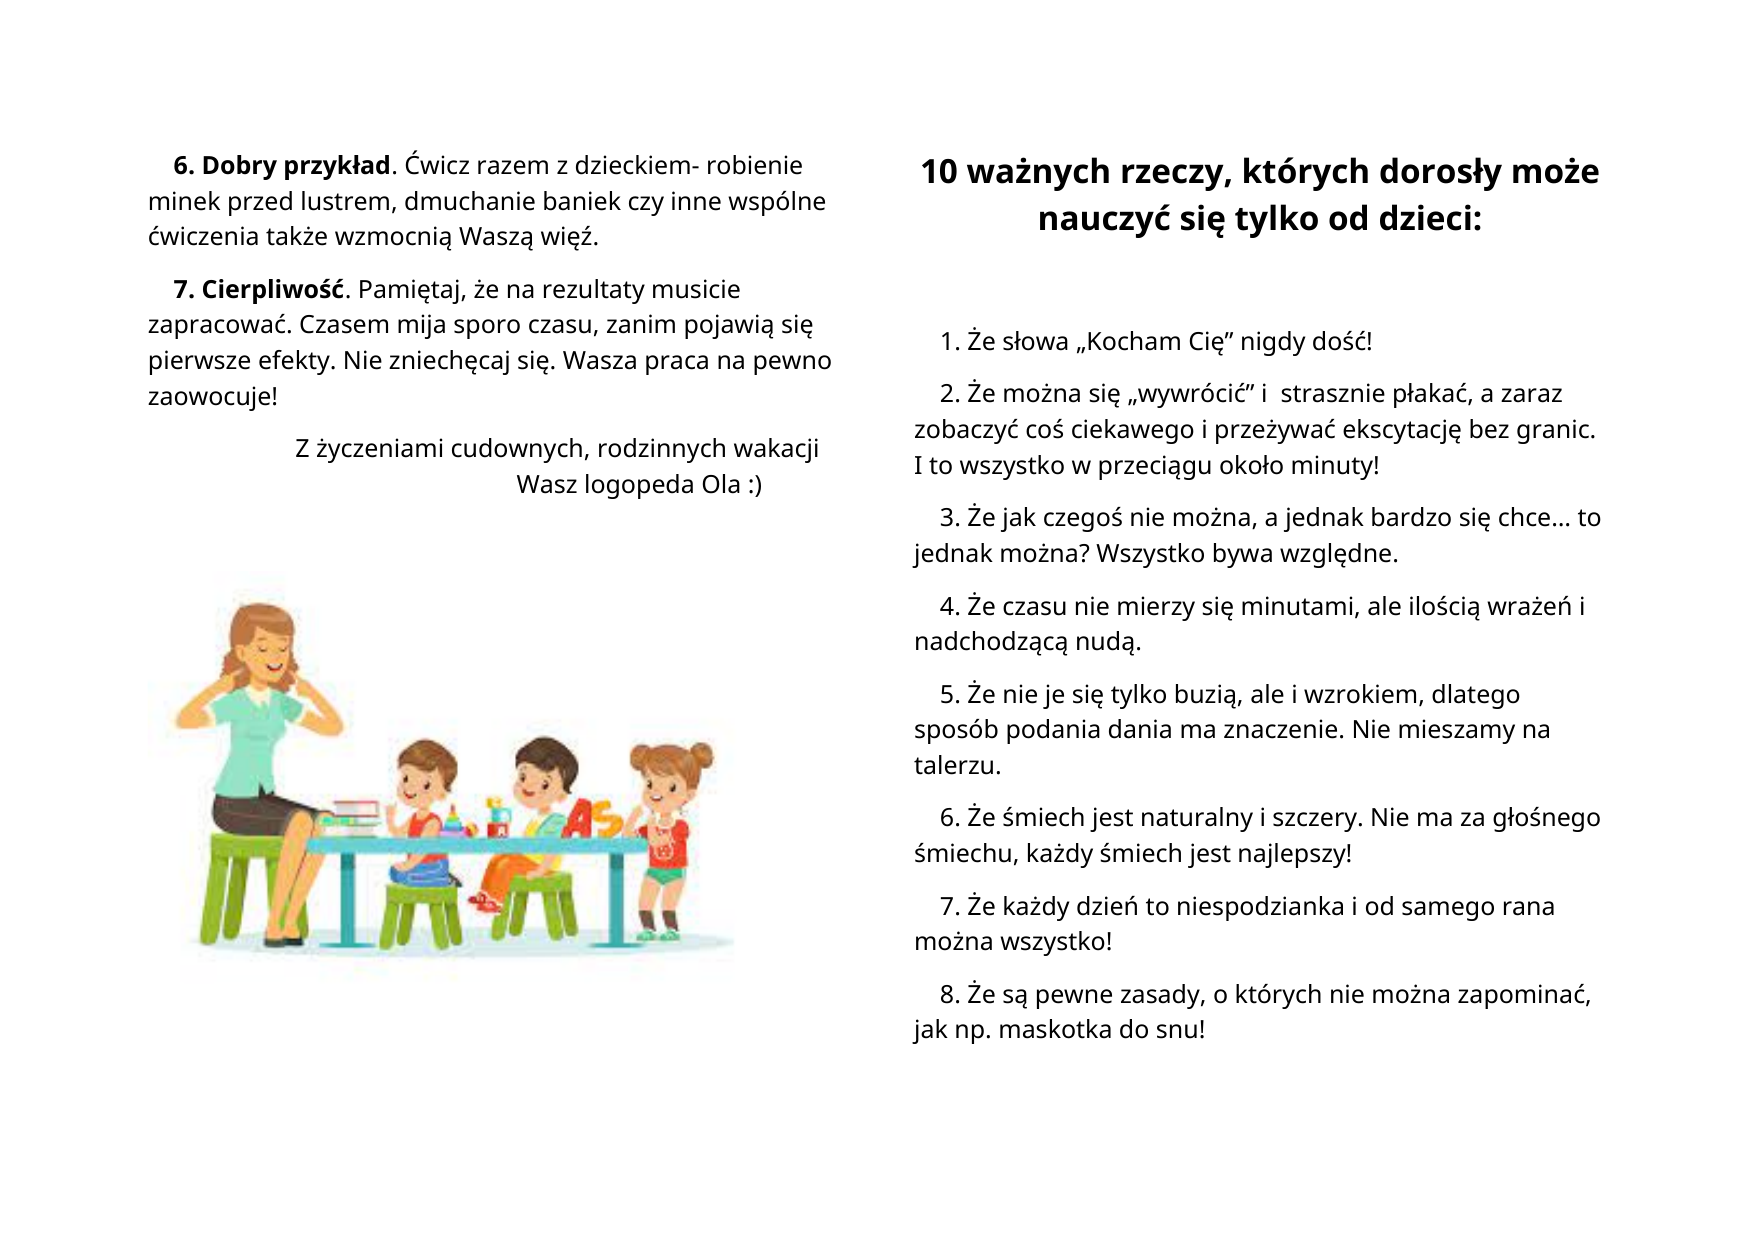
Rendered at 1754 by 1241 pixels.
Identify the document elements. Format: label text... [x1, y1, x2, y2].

text 6. Że śmiech jest naturalny i szczery. Nie ma za głośnego śmiechu, każdy śmiech jest najlepszy! [914, 800, 1606, 870]
text 7. Że każdy dzień to niespodzianka i od samego rana można wszystko! [914, 888, 1606, 958]
text 4. Że czasu nie mierzy się minutami, ale ilością wrażeń i nadchodzącą nudą. [914, 588, 1606, 658]
text 5. Że nie je się tylko buzią, ale i wzrokiem, dlatego sposób podania dania ma znaczenie. Nie mieszamy na talerzu. [914, 676, 1606, 782]
text 1. Że słowa „Kocham Cię” nigdy dość! [914, 324, 1606, 358]
text 8. Że są pewne zasady, o których nie można zapominać, jak np. maskotka do snu! [914, 976, 1606, 1046]
text 10 ważnych rzeczy, których dorosły może nauczyć się tylko od dzieci: [914, 148, 1606, 241]
text Z życzeniami cudownych, rodzinnych wakacji Wasz logopeda Ola :) [148, 431, 840, 501]
picture [147, 571, 756, 988]
text 2. Że można się „wywrócić” i strasznie płakać, a zaraz zobaczyć coś ciekawego i przeżywać ekscytację bez granic. I to wszystko w przeciągu około minuty! [914, 376, 1606, 482]
text 7. Cierpliwość. Pamiętaj, że na rezultaty musicie zapracować. Czasem mija sporo czasu, zanim pojawią się pierwsze efekty. Nie zniechęcaj się. Wasza praca na pewno zaowocuje! [148, 271, 840, 413]
text 6. Dobry przykład. Ćwicz razem z dzieckiem- robienie minek przed lustrem, dmuchanie baniek czy inne wspólne ćwiczenia także wzmocnią Waszą więź. [148, 148, 840, 253]
text 3. Że jak czegoś nie można, a jednak bardzo się chce… to jednak można? Wszystko bywa względne. [914, 500, 1606, 570]
